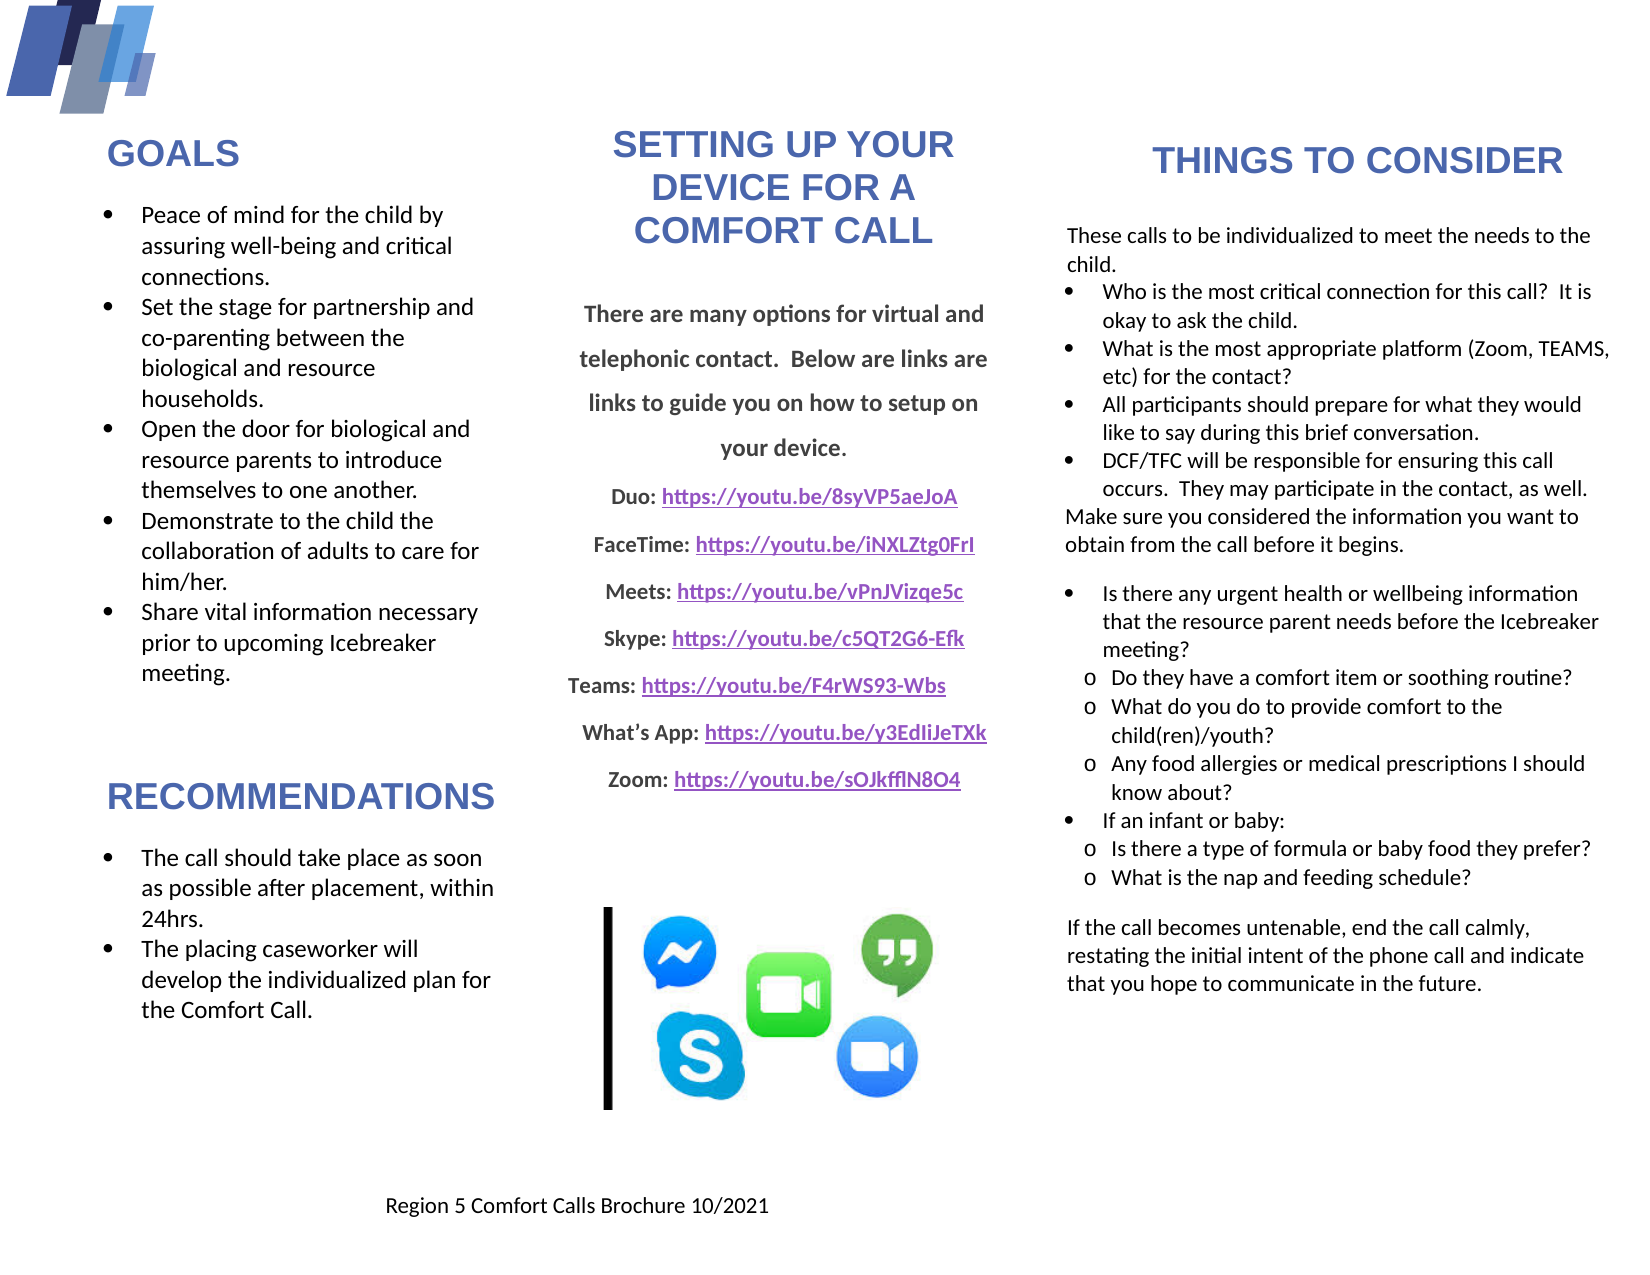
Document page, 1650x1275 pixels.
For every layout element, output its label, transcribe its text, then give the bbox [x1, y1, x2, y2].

table_cell [549, 91, 1056, 1151]
table_cell [1, 91, 549, 1151]
picture [603, 907, 964, 1110]
table_cell THINGS TO CONSIDER These calls to be individualized to meet the needs to the child. Who is the most critical connection for this call? It is okay to ask the child. What is the most appropriate platform (Zoom, TEAMS, etc) for the contact? All participants should prepare for what they would like to say during this brief conversation. DCF/TFC will be responsible for ensuring this call occurs. They may participate in the contact, as well. Make sure you considered the information you want to obtain from the call before it begins. Is there any urgent health or wellbeing information that the resource parent needs before the Icebreaker meeting? Do they have a comfort item or soothing routine? What do you do to provide comfort to the child(ren)/youth? Any food allergies or medical prescriptions I should know about? If an infant or baby: Is there a type of formula or baby food they prefer? What is the nap and feeding schedule? If the call becomes untenable, end the call calmly, restating the initial intent of the phone call and indicate that you hope to communicate in the future. [1056, 91, 1650, 1151]
